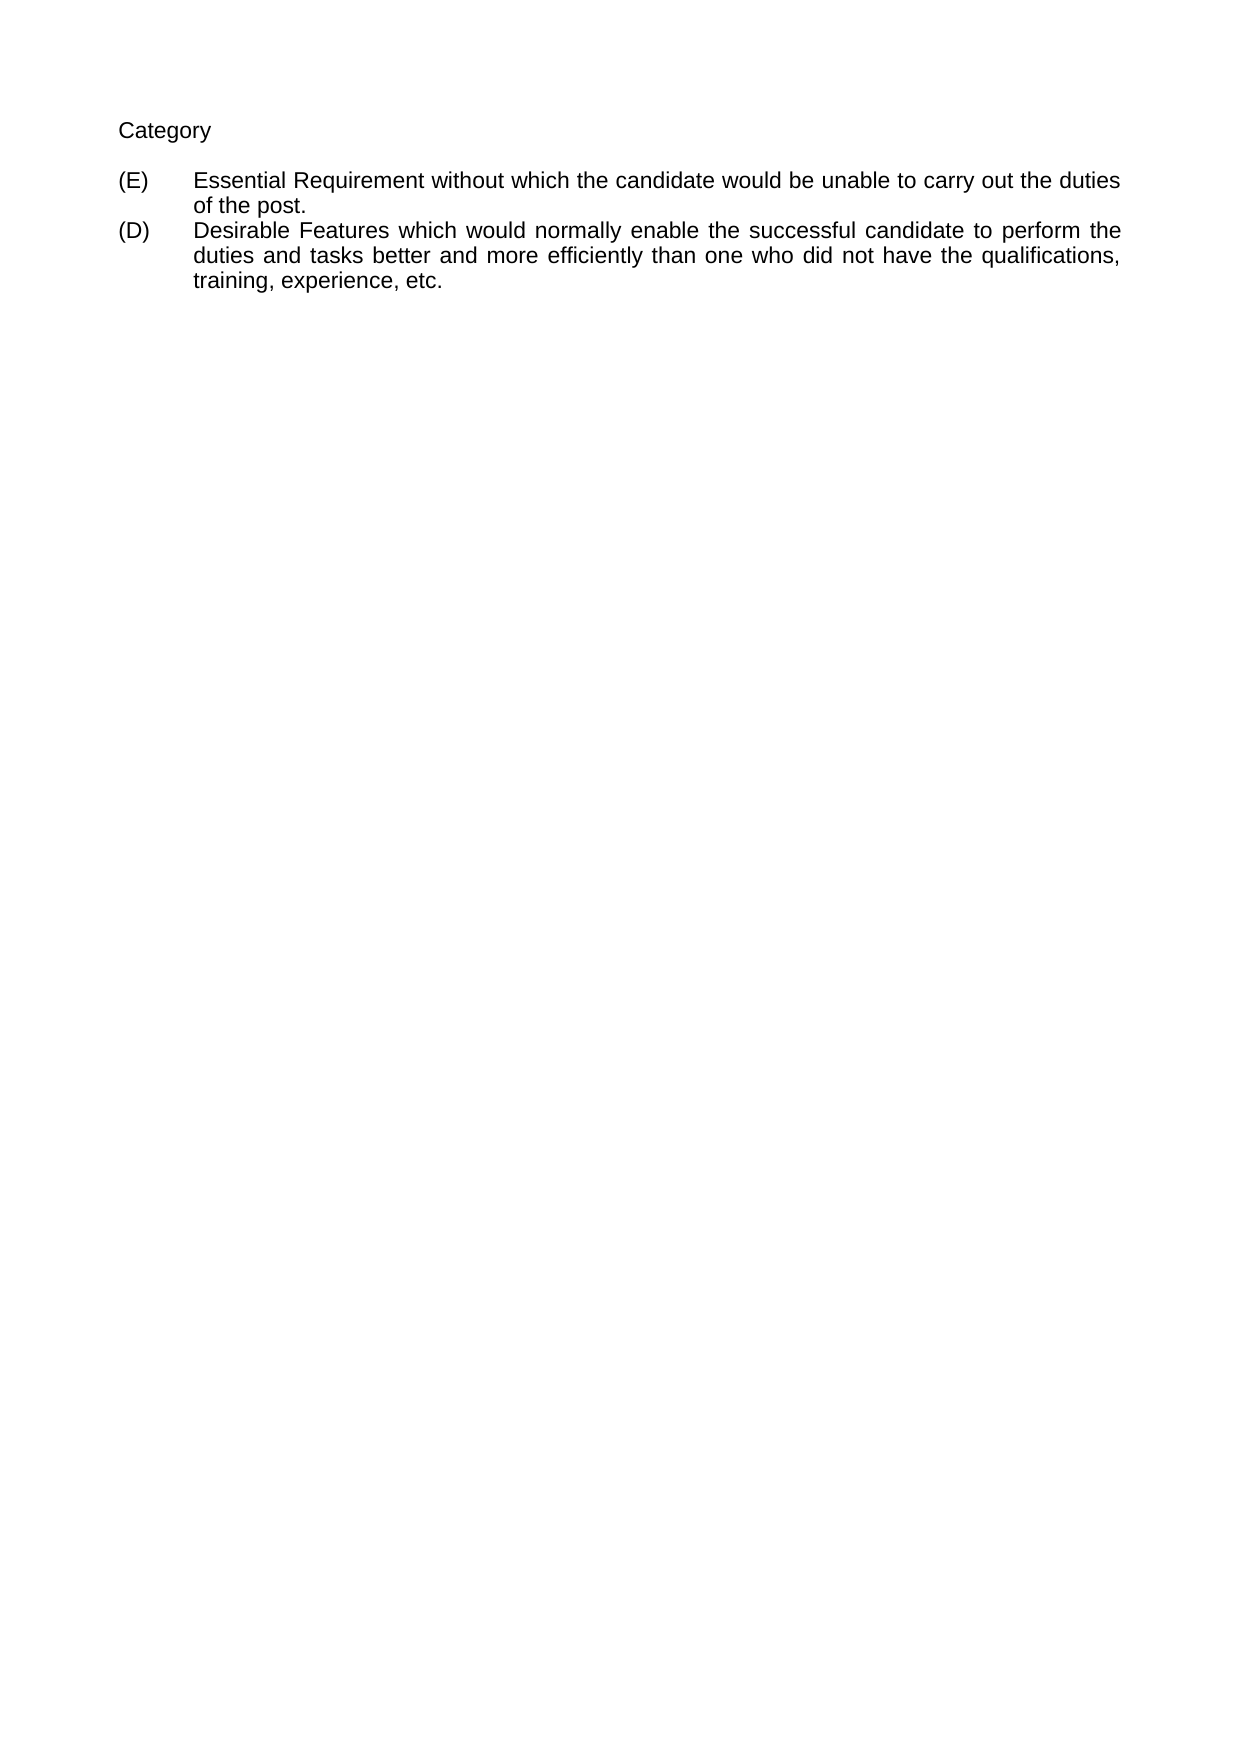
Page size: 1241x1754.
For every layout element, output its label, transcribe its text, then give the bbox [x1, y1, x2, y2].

text Category [118, 118, 1122, 143]
list Desirable Features which would normally enable the successful candidate to perform the duties and tasks better and more efficiently than one who did not have the qualifications, training, experience, etc. [118, 218, 1122, 293]
list Essential Requirement without which the candidate would be unable to carry out the duties of the post. [118, 168, 1122, 218]
